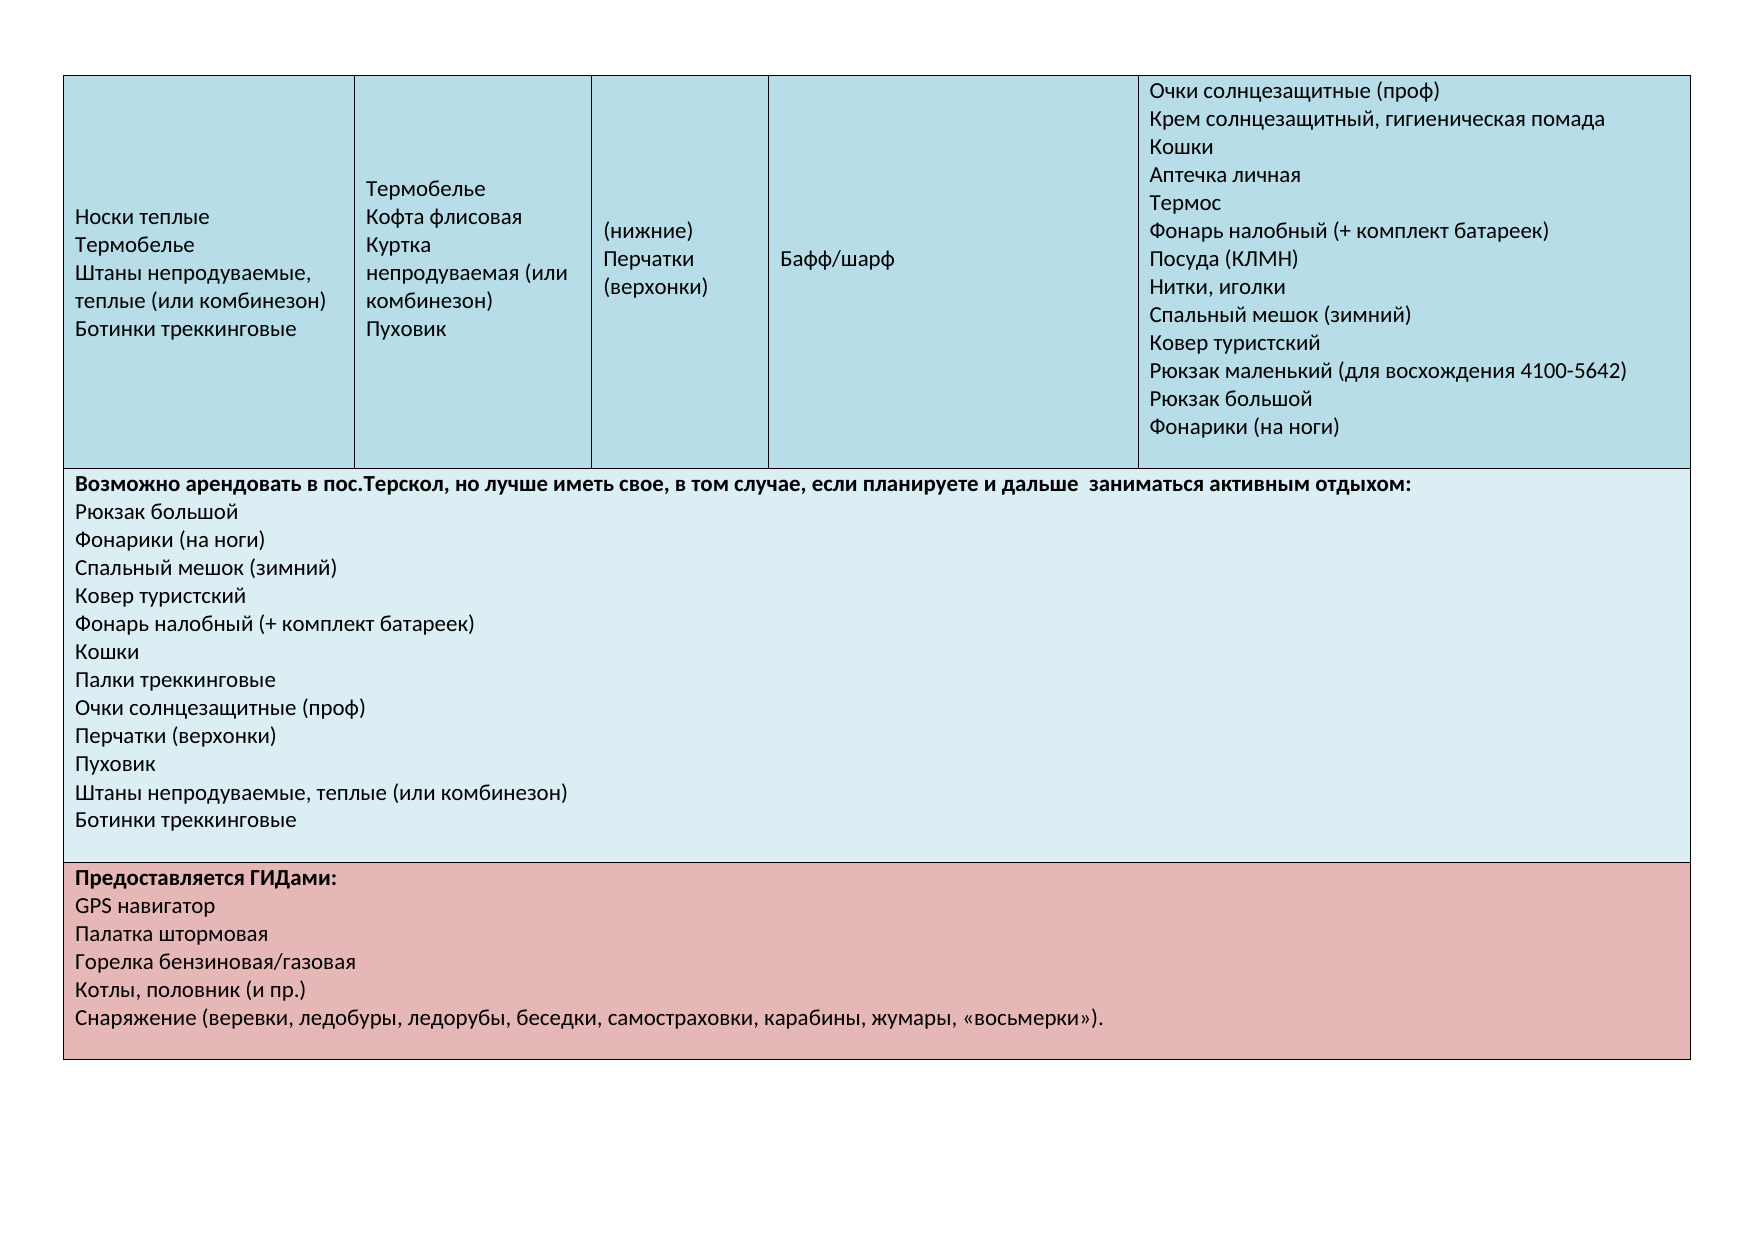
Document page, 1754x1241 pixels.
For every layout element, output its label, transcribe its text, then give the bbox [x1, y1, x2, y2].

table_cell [592, 76, 768, 468]
table_cell Возможно арендовать в пос.Терскол, но лучше иметь свое, в том случае, если планируете и дальше заниматься активным отдыхом: Рюкзак большой Фонарики (на ноги) Спальный мешок (зимний) Ковер туристский Фонарь налобный (+ комплект батареек) Кошки Палки треккинговые Очки солнцезащитные (проф) Перчатки (верхонки) Пуховик Штаны непродуваемые, теплые (или комбинезон) Ботинки треккинговые [64, 469, 1690, 862]
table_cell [355, 76, 591, 468]
table_cell Предоставляется ГИДами: GPS навигатор Палатка штормовая Горелка бензиновая/газовая Котлы, половник (и пр.) Снаряжение (веревки, ледобуры, ледорубы, беседки, самостраховки, карабины, жумары, «восьмерки»). [64, 863, 1690, 1059]
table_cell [1139, 76, 1690, 468]
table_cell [769, 76, 1138, 468]
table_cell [64, 76, 354, 468]
